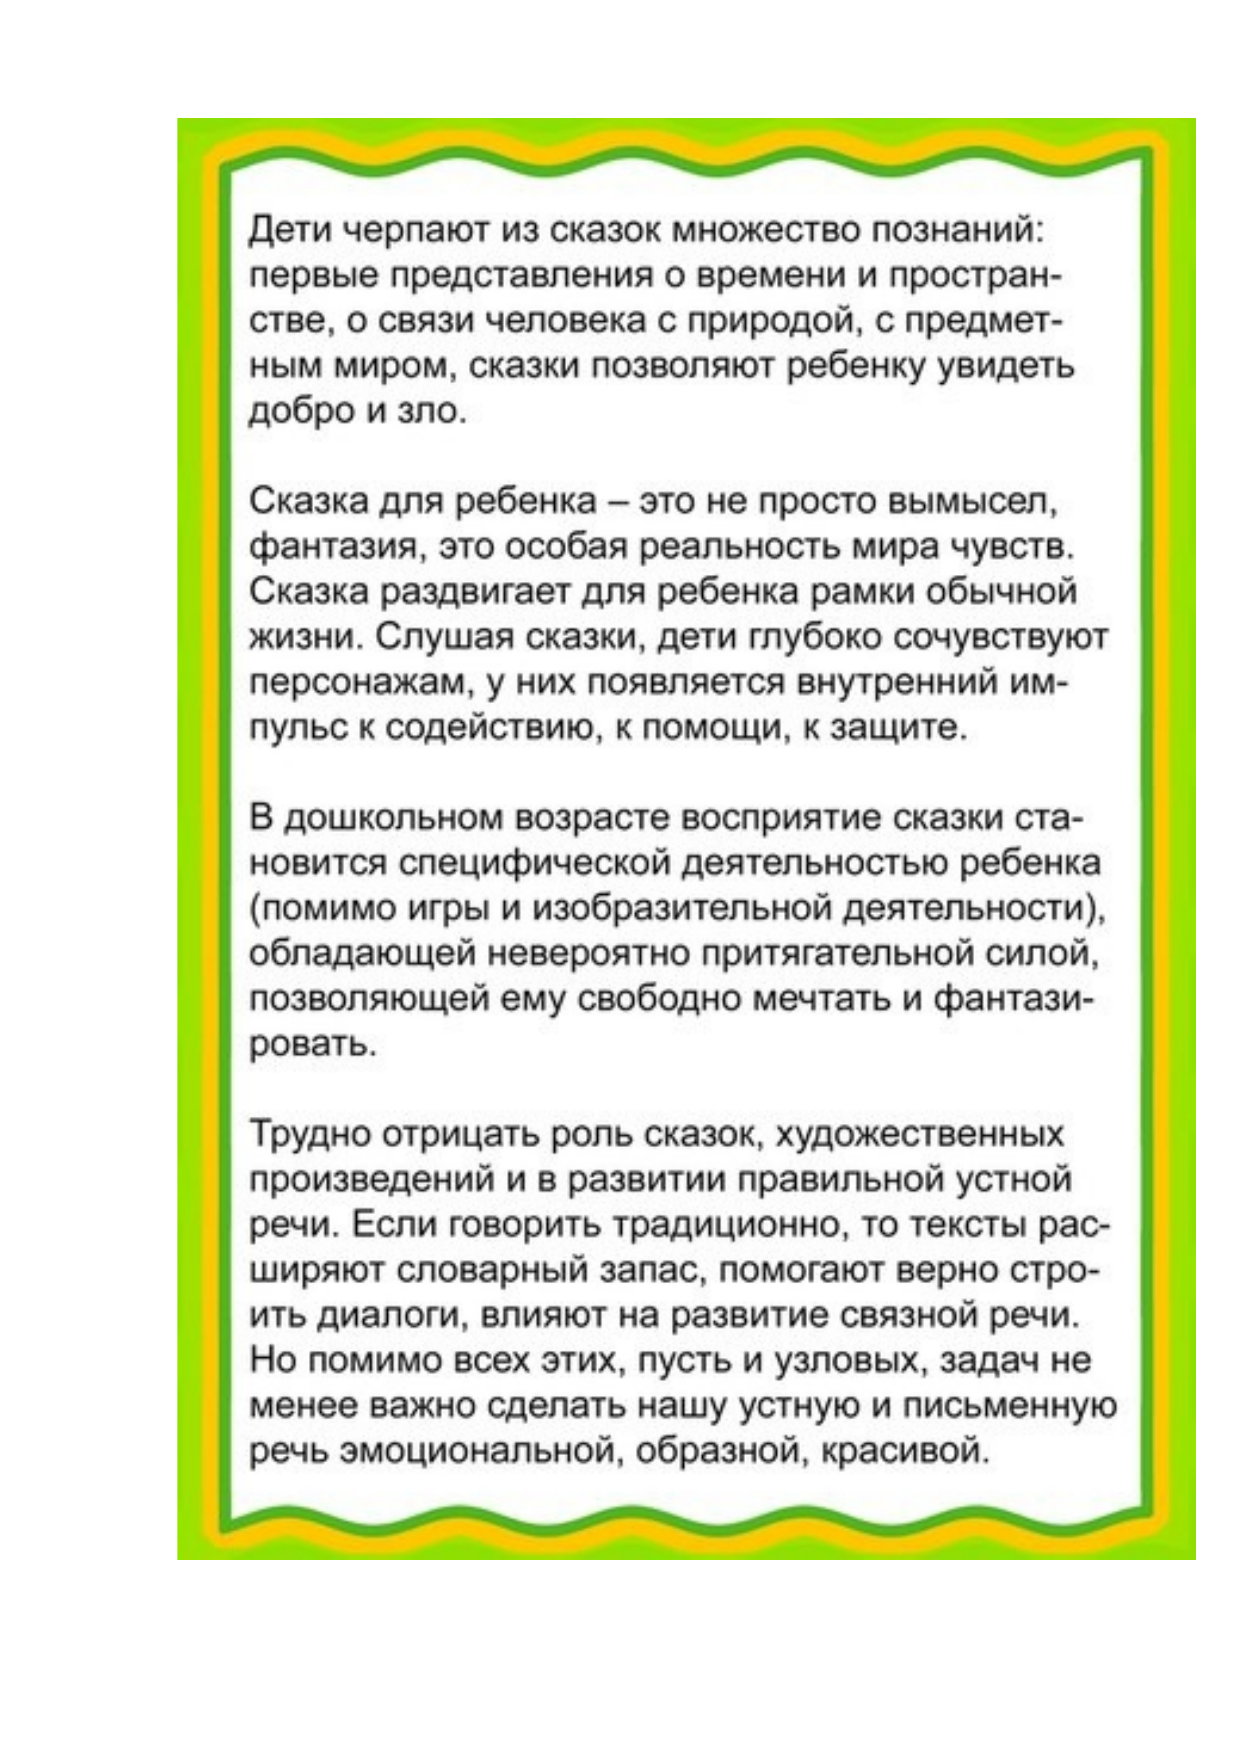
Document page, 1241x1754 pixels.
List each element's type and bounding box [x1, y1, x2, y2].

picture [177, 118, 1196, 1560]
